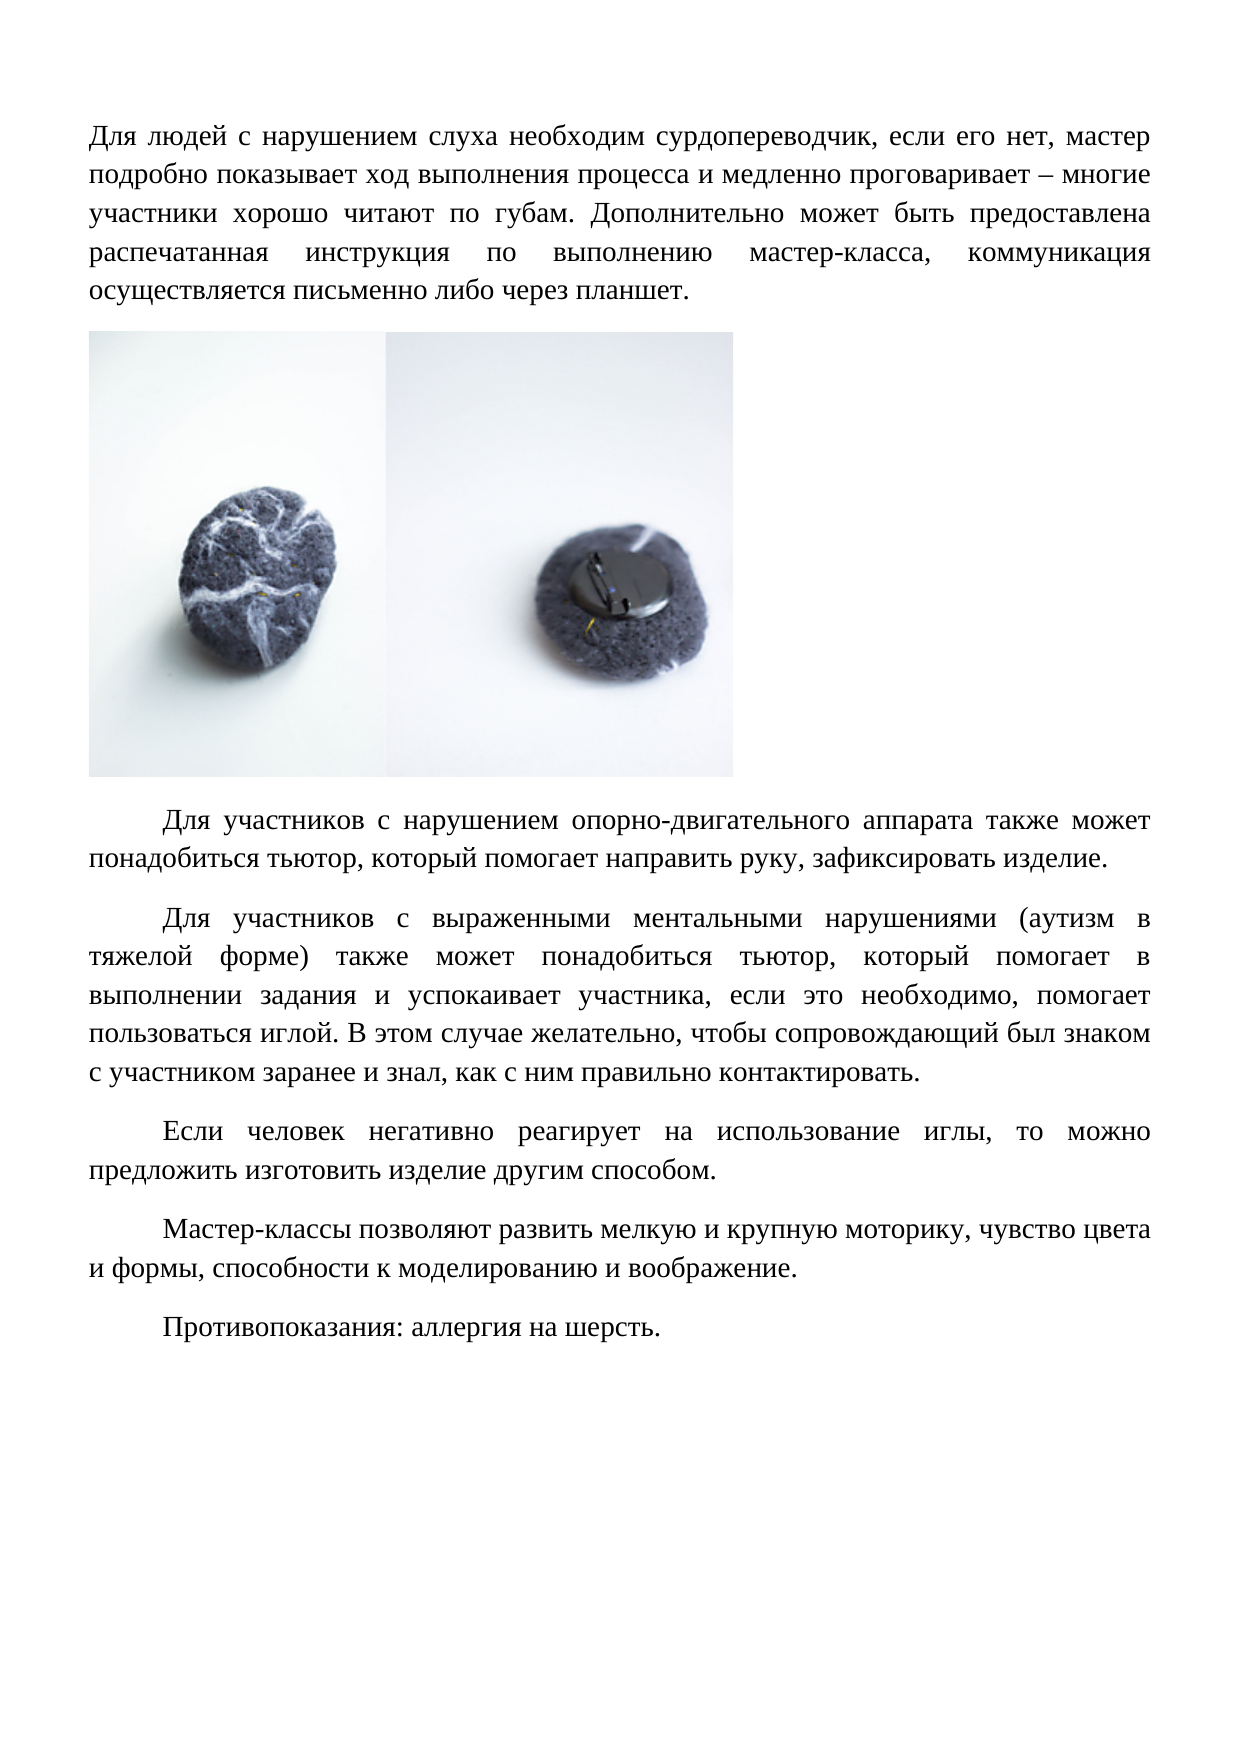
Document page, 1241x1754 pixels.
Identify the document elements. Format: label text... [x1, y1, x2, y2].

text Для участников с выраженными ментальными нарушениями (аутизм в тяжелой форме) также может понадобиться тьютор, который помогает в выполнении задания и успокаивает участника, если это необходимо, помогает пользоваться иглой. В этом случае желательно, чтобы сопровождающий был знаком с участником заранее и знал, как с ним правильно контактировать. [89, 900, 1152, 1088]
text Противопоказания: аллергия на шерсть. [89, 1309, 1152, 1343]
text Для людей с нарушением слуха необходим сурдопереводчик, если его нет, мастер подробно показывает ход выполнения процесса и медленно проговаривает – многие участники хорошо читают по губам. Дополнительно может быть предоставлена распечатанная инструкция по выполнению мастер-класса, коммуникация осуществляется письменно либо через планшет. [89, 118, 1152, 306]
text Для участников с нарушением опорно-двигательного аппарата также может понадобиться тьютор, который помогает направить руку, зафиксировать изделие. [89, 802, 1152, 874]
picture [88, 331, 734, 777]
text Если человек негативно реагирует на использование иглы, то можно предложить изготовить изделие другим способом. [89, 1113, 1152, 1186]
text Мастер-классы позволяют развить мелкую и крупную моторику, чувство цвета и формы, способности к моделированию и воображение. [89, 1211, 1152, 1283]
